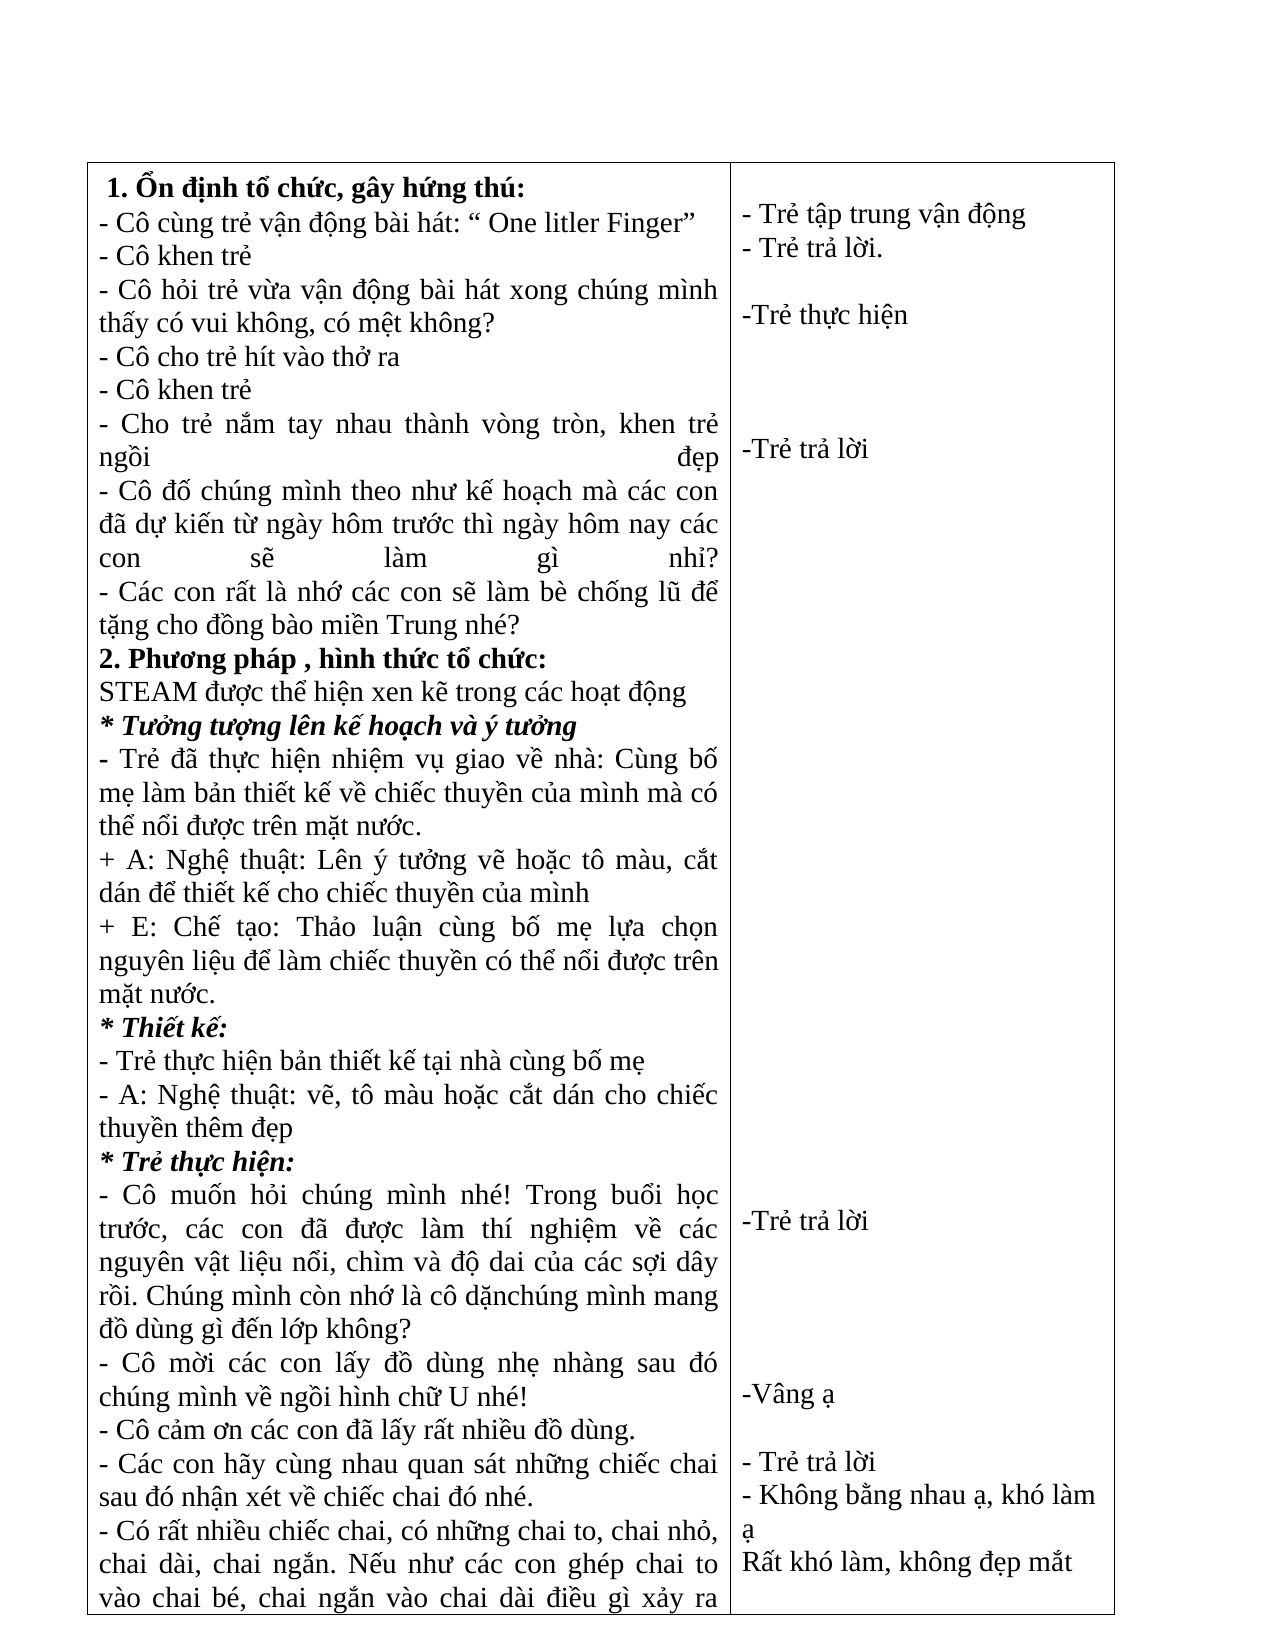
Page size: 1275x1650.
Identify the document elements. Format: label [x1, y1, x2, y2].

table_cell [731, 163, 1114, 1613]
table_cell [88, 163, 730, 1613]
